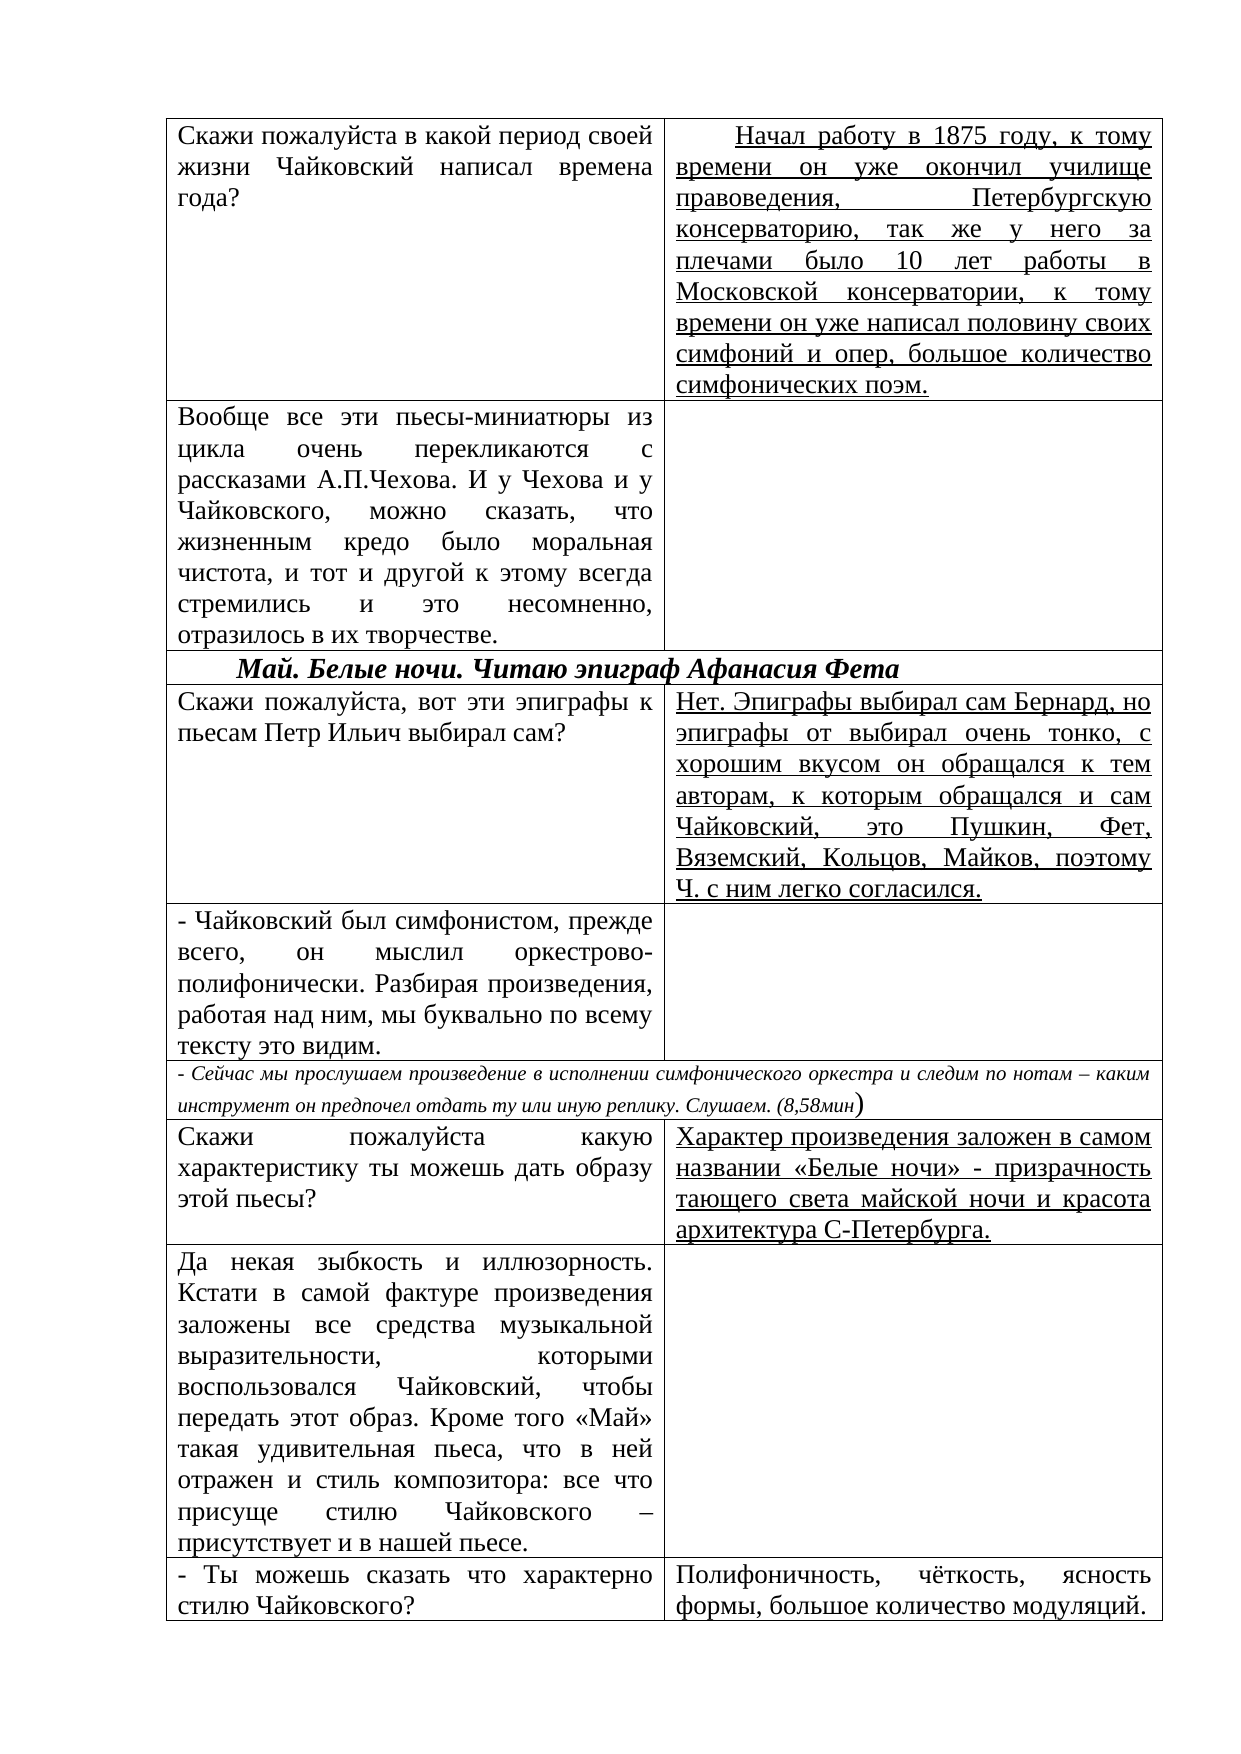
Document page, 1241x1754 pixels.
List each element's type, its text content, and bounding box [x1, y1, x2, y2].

table_cell Вообще все эти пьесы-миниатюры из цикла очень перекликаются с рассказами А.П.Чехова. И у Чехова и у Чайковского, можно сказать, что жизненным кредо было моральная чистота, и тот и другой к этому всегда стремились и это несомненно, отразилось в их творчестве. [167, 401, 664, 650]
table_cell Скажи пожалуйста в какой период своей жизни Чайковский написал времена года? [167, 119, 664, 399]
table_cell Характер произведения заложен в самом названии «Белые ночи» - призрачность тающего света майской ночи и красота архитектура С-Петербурга. [665, 1120, 1162, 1244]
table_cell Скажи пожалуйста какую характеристику ты можешь дать образу этой пьесы? [167, 1120, 664, 1244]
table_cell Май. Белые ночи. Читаю эпиграф Афанасия Фета [167, 651, 1162, 684]
table_cell [665, 1245, 1162, 1557]
table_cell Полифоничность, чёткость, ясность формы, большое количество модуляций. [665, 1558, 1162, 1620]
table_cell Начал работу в 1875 году, к тому времени он уже окончил училище правоведения, Петербургскую консерваторию, так же у него за плечами было 10 лет работы в Московской консерватории, к тому времени он уже написал половину своих симфоний и опер, большое количество симфонических поэм. [665, 119, 1162, 399]
table_cell Нет. Эпиграфы выбирал сам Бернард, но эпиграфы от выбирал очень тонко, с хорошим вкусом он обращался к тем авторам, к которым обращался и сам Чайковский, это Пушкин, Фет, Вяземский, Кольцов, Майков, поэтому Ч. с ним легко согласился. [665, 685, 1162, 903]
table_cell Да некая зыбкость и иллюзорность. Кстати в самой фактуре произведения заложены все средства музыкальной выразительности, которыми воспользовался Чайковский, чтобы передать этот образ. Кроме того «Май» такая удивительная пьеса, что в ней отражен и стиль композитора: все что присуще стилю Чайковского – присутствует и в нашей пьесе. [167, 1245, 664, 1557]
table_cell [665, 401, 1162, 650]
table_cell - Сейчас мы прослушаем произведение в исполнении симфонического оркестра и следим по нотам – каким инструмент он предпочел отдать ту или иную реплику. Слушаем. (8,58мин) [167, 1061, 1162, 1119]
table_cell - Ты можешь сказать что характерно стилю Чайковского? [167, 1558, 664, 1620]
table_cell - Чайковский был симфонистом, прежде всего, он мыслил оркестрово-полифонически. Разбирая произведения, работая над ним, мы буквально по всему тексту это видим. [167, 904, 664, 1060]
table_cell [665, 904, 1162, 1060]
table_cell Скажи пожалуйста, вот эти эпиграфы к пьесам Петр Ильич выбирал сам? [167, 685, 664, 903]
